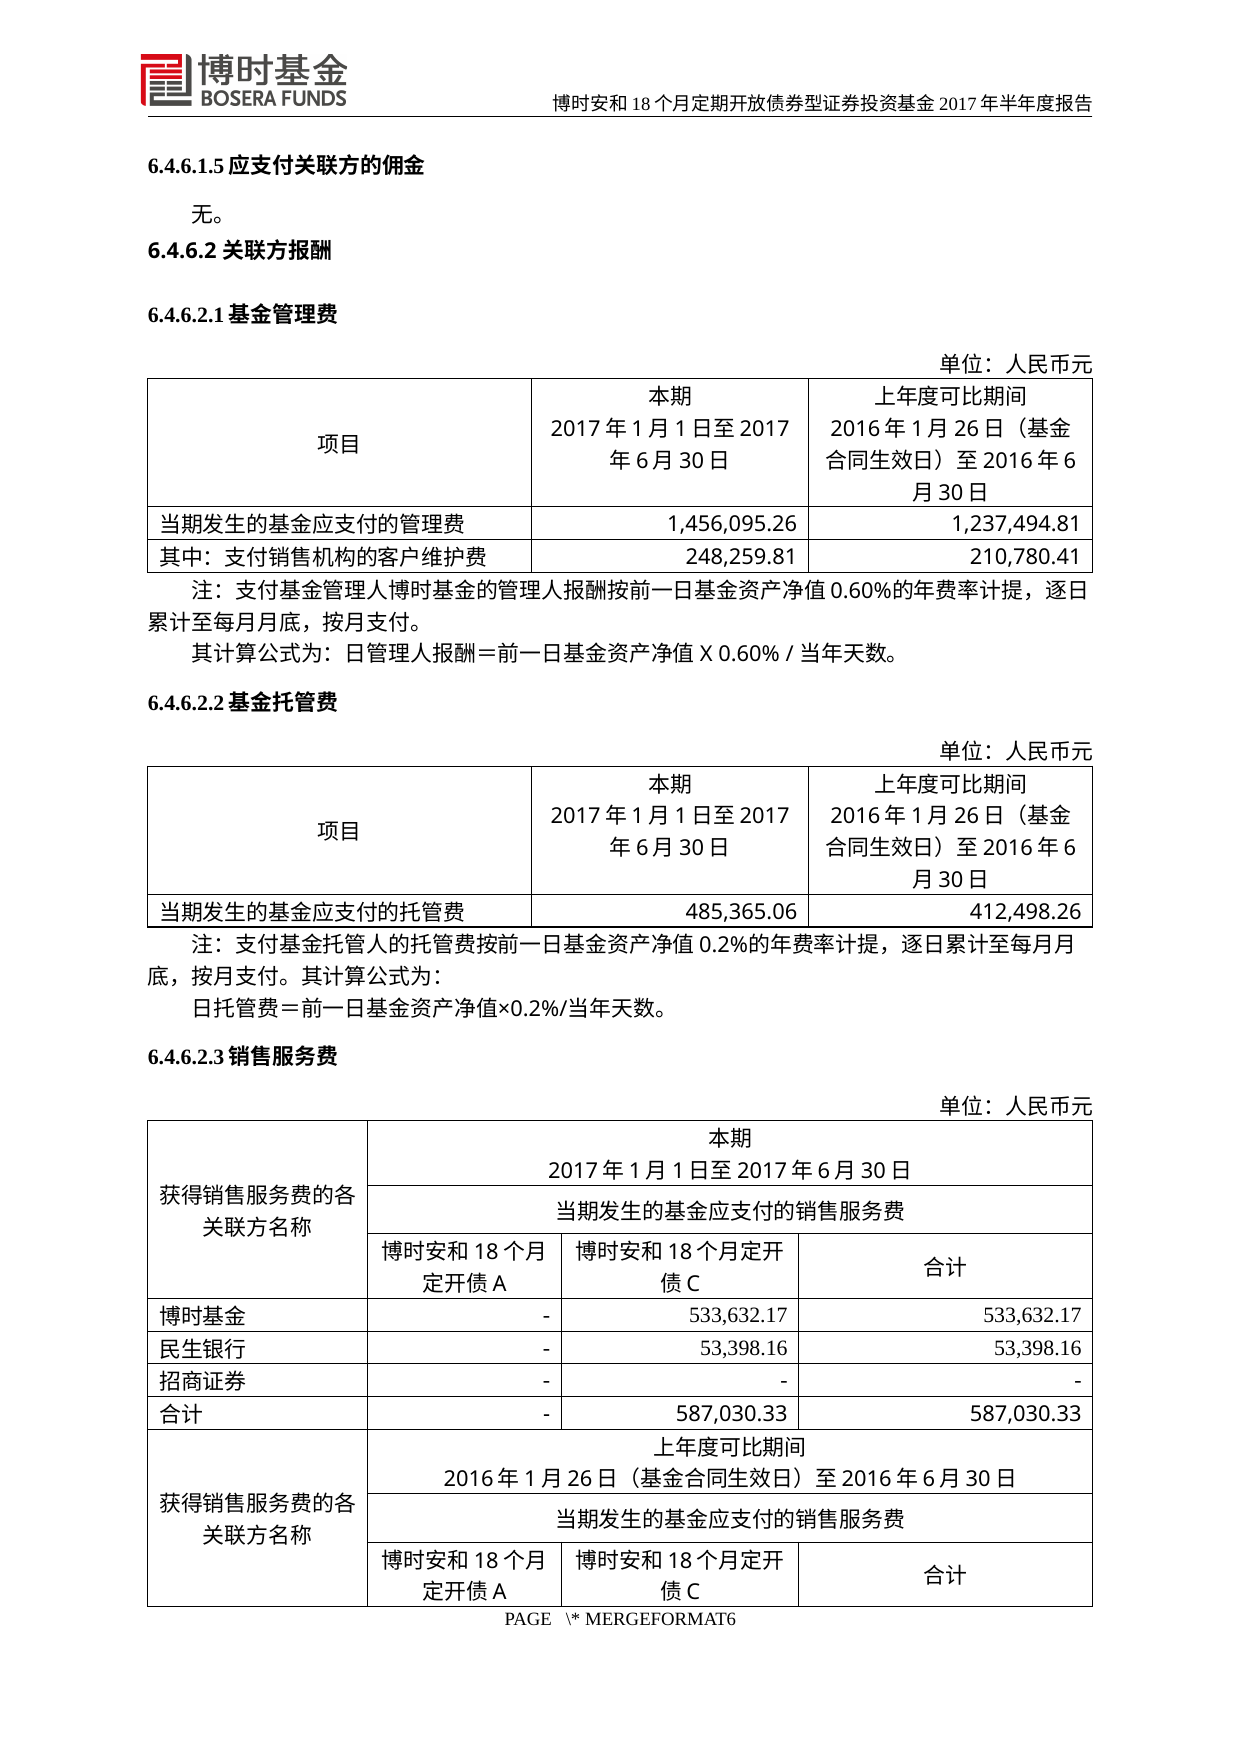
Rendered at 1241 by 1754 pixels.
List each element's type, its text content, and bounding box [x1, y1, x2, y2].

table_cell 53,398.16 [562, 1332, 798, 1363]
table_cell 其中：支付销售机构的客户维护费 [148, 540, 531, 572]
table_cell 博时安和18个月定开债A [368, 1234, 561, 1298]
text 注：支付基金托管人的托管费按前一日基金资产净值0.2%的年费率计提，逐日累计至每月月底，按月支付。其计算公式为： [148, 928, 1092, 991]
text 6.4.6.2.2基金托管费 [148, 684, 1092, 716]
table_cell 587,030.33 [799, 1397, 1092, 1429]
table_header 本期 2017年1月1日至2017年6月30日 [532, 767, 808, 894]
table_cell 博时安和18个月定开债C [562, 1234, 798, 1298]
table_cell 当期发生的基金应支付的托管费 [148, 895, 531, 926]
table_cell 民生银行 [148, 1332, 367, 1363]
table_cell 210,780.41 [809, 540, 1092, 572]
table_cell 招商证券 [148, 1364, 367, 1396]
table_cell - [368, 1332, 561, 1363]
table_cell 博时安和18个月定开债A [368, 1543, 561, 1606]
text 单位：人民币元 [148, 347, 1092, 378]
table_cell - [368, 1364, 561, 1396]
text 单位：人民币元 [148, 1089, 1092, 1120]
table_cell 485,365.06 [532, 895, 808, 926]
text 注：支付基金管理人博时基金的管理人报酬按前一日基金资产净值0.60%的年费率计提，逐日累计至每月月底，按月支付。 [148, 573, 1092, 636]
table_cell - [562, 1364, 798, 1396]
picture [140, 54, 348, 106]
table_cell 533,632.17 [799, 1299, 1092, 1331]
table_header 本期 2017年1月1日至2017年6月30日 [368, 1121, 1092, 1185]
text 6.4.6.1.5应支付关联方的佣金 [148, 148, 1092, 179]
table_cell 533,632.17 [562, 1299, 798, 1331]
table_cell 1,456,095.26 [532, 507, 808, 539]
text 其计算公式为：日管理人报酬＝前一日基金资产净值 X 0.60% / 当年天数。 [148, 636, 1092, 668]
table_cell - [368, 1299, 561, 1331]
table_header 上年度可比期间 2016年1月26日（基金合同生效日）至2016年6月30日 [809, 767, 1092, 894]
table_cell 博时安和18个月定开债C [562, 1543, 798, 1606]
table_cell - [799, 1364, 1092, 1396]
table_header 项目 [148, 379, 531, 506]
table_cell - [368, 1397, 561, 1429]
table_header 本期 2017年1月1日至2017年6月30日 [532, 379, 808, 506]
table_header 获得销售服务费的各关联方名称 [148, 1121, 367, 1298]
table_cell 412,498.26 [809, 895, 1092, 926]
table_cell 当期发生的基金应支付的销售服务费 [368, 1186, 1092, 1233]
text 6.4.6.2.3销售服务费 [148, 1039, 1092, 1071]
table_cell 获得销售服务费的各关联方名称 [148, 1430, 367, 1606]
table_cell 当期发生的基金应支付的销售服务费 [368, 1494, 1092, 1542]
table_cell 合计 [799, 1234, 1092, 1298]
text 单位：人民币元 [148, 734, 1092, 766]
table_cell 上年度可比期间 2016年1月26日（基金合同生效日）至2016年6月30日 [368, 1430, 1092, 1493]
text 无。 [148, 197, 1092, 229]
table_cell 1,237,494.81 [809, 507, 1092, 539]
table_cell 当期发生的基金应支付的管理费 [148, 507, 531, 539]
text 日托管费＝前一日基金资产净值×0.2%/当年天数。 [148, 991, 1092, 1023]
table_cell 博时基金 [148, 1299, 367, 1331]
text 6.4.6.2 关联方报酬 [148, 233, 1092, 265]
table_cell 合计 [148, 1397, 367, 1429]
text 6.4.6.2.1基金管理费 [148, 297, 1092, 329]
table_cell 合计 [799, 1543, 1092, 1606]
table_cell 248,259.81 [532, 540, 808, 572]
table_cell 587,030.33 [562, 1397, 798, 1429]
table_header 上年度可比期间 2016年1月26日（基金合同生效日）至2016年6月30日 [809, 379, 1092, 506]
table_header 项目 [148, 767, 531, 894]
table_cell 53,398.16 [799, 1332, 1092, 1363]
